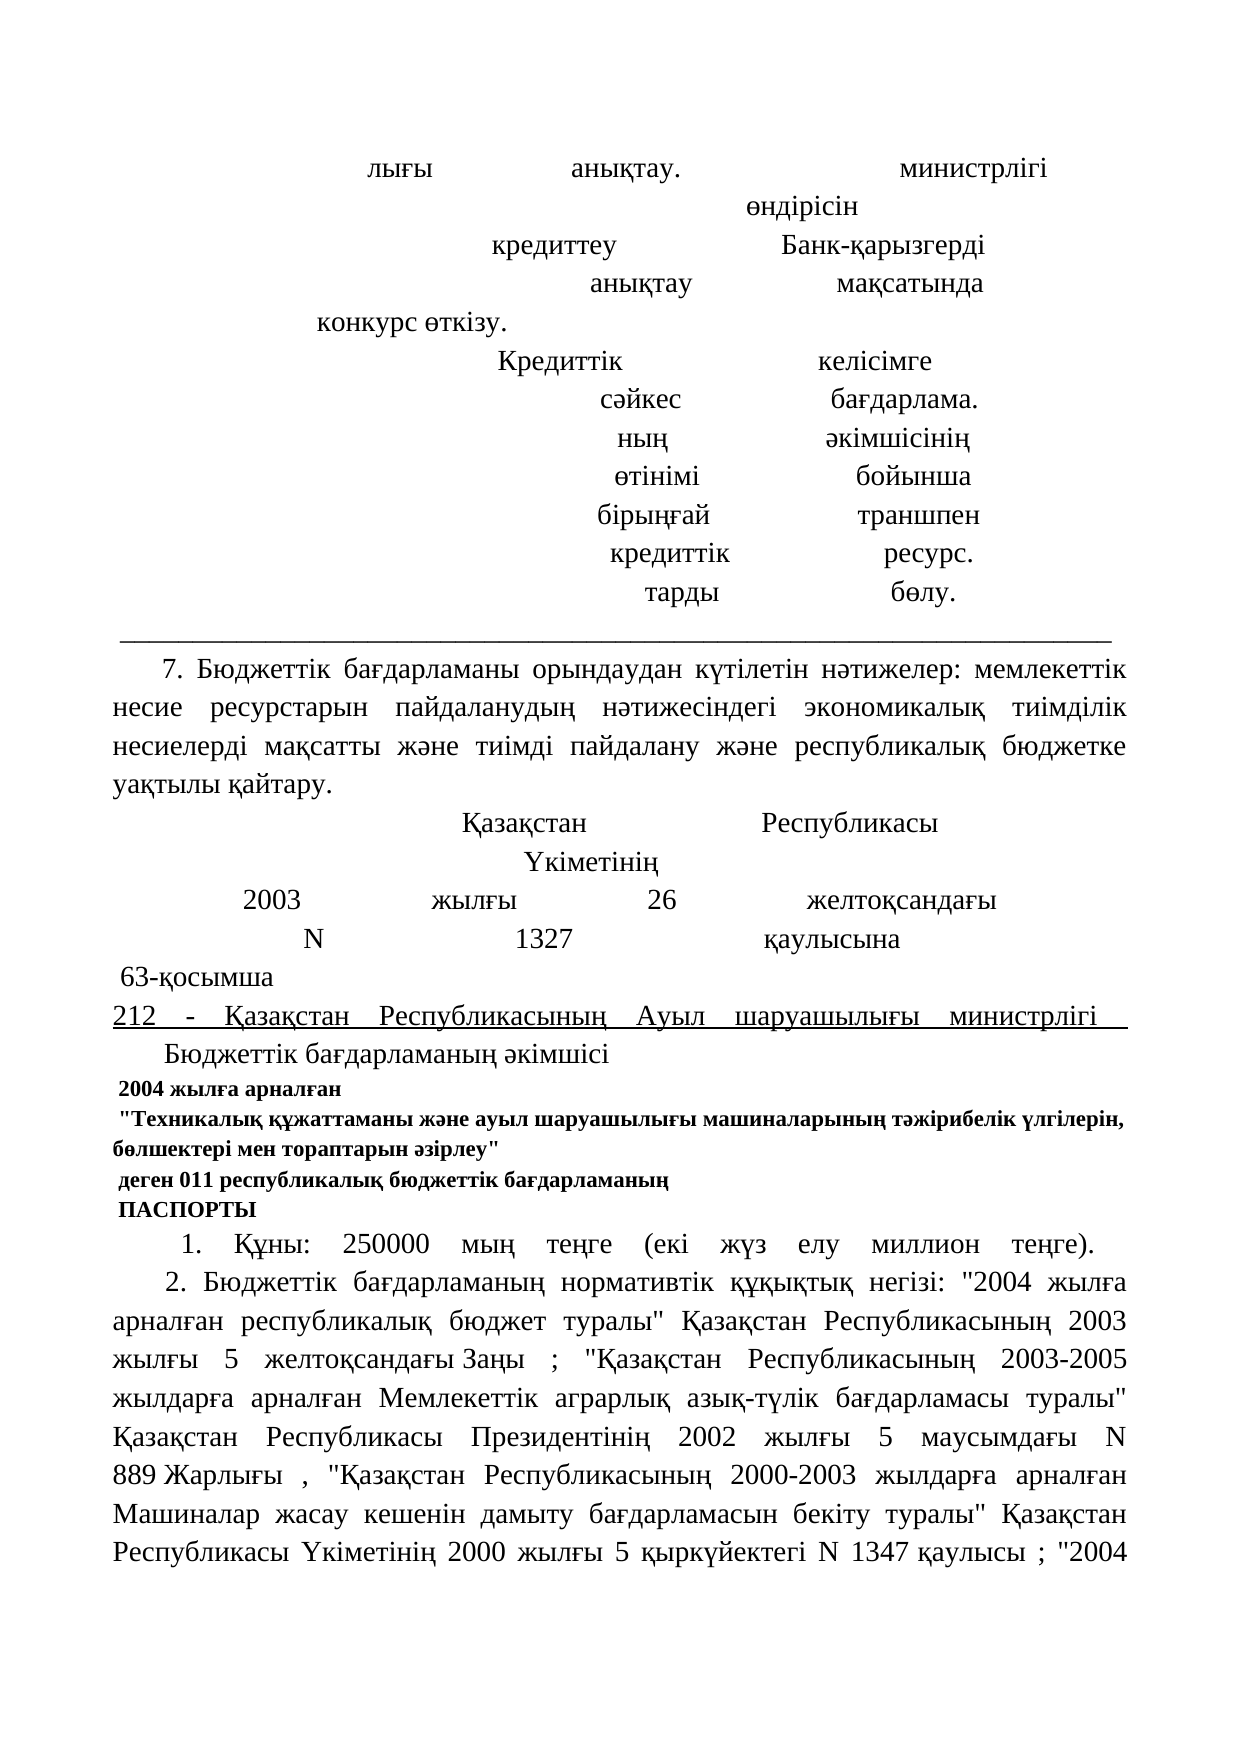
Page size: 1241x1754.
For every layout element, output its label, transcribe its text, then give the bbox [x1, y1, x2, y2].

text 7. Бюджеттiк бағдарламаны орындаудан күтiлетiн нәтижелер: мемлекеттiк несие ресурстарын пайдаланудың нәтижесiндегі экономикалық тиiмдiлiк несиелердi мақсатты және тиiмдi пайдалану және республикалық бюджетке уақтылы қайтару. [112, 651, 1128, 800]
text 212 - Қазақстан Республикасының Ауыл шаруашылығы министрлігі Бюджеттік бағдарламаның әкімшісі [112, 998, 1128, 1027]
text 212 - Қазақстан Республикасының Ауыл шаруашылығы министрлігі Бюджеттік бағдарламаның әкімшісі [112, 1028, 1128, 1070]
text Кредиттiк келiсiмге сәйкес бағдарлама. ның әкiмшiсiнiң өтiнiмi бойынша бiрыңғай траншпен кредиттiк ресурс. тарды бөлу. ____________________________________________________________________ [112, 343, 1128, 646]
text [112, 150, 1128, 338]
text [112, 1226, 1128, 1568]
text 2004 жылға арналған "Техникалық құжаттаманы және ауыл шаруашылығы машиналарының тәжiрибелiк үлгілерiн, бөлшектерi мен тораптарын әзiрлеу" деген 011 республикалық бюджеттік бағдарламаның ПАСПОРТЫ [112, 1075, 1128, 1222]
text Қазақстан Республикасы Yкiметiнiң 2003 жылғы 26 желтоқсандағы N 1327 қаулысына 63-қосымша [112, 805, 1128, 993]
